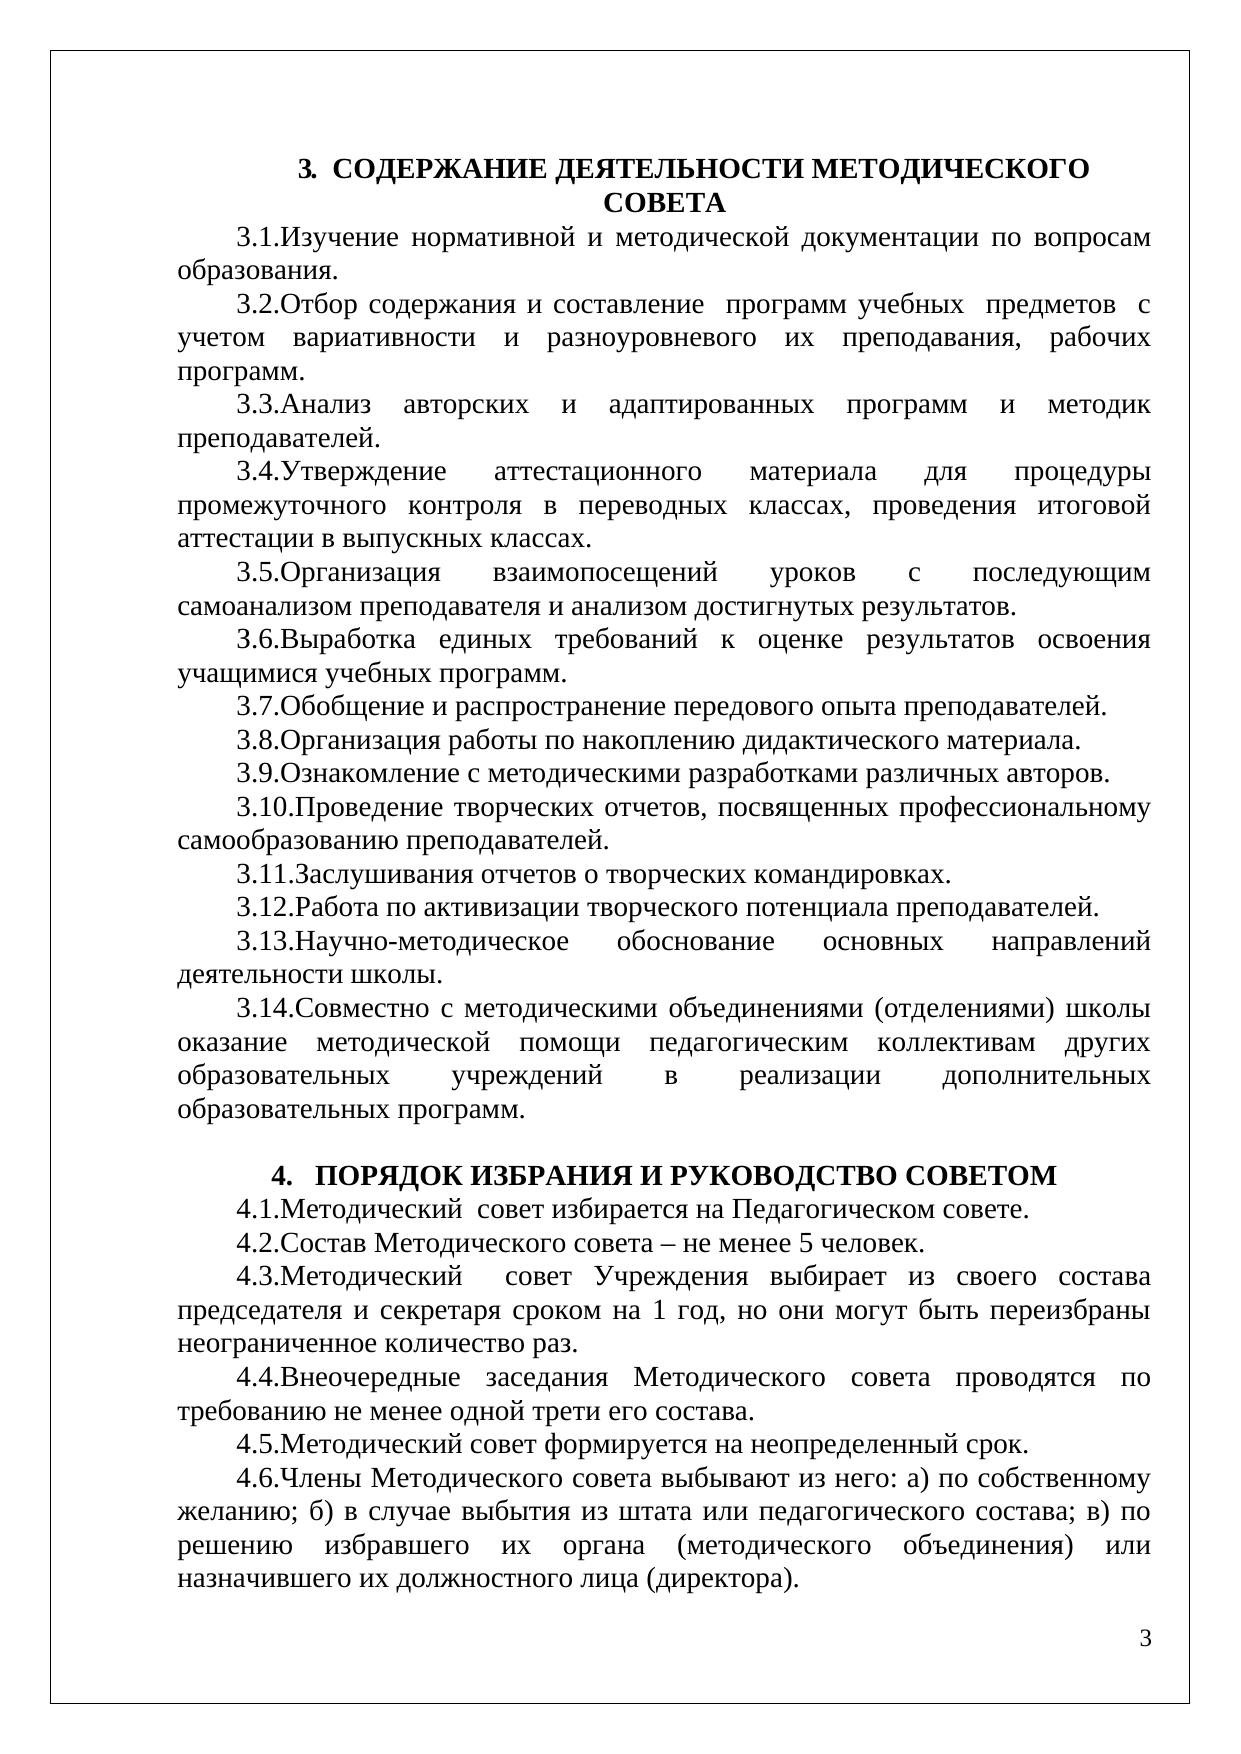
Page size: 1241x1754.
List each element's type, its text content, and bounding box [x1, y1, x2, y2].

text 4.1.Методический совет избирается на Педагогическом совете. [177, 1191, 1152, 1225]
text 3.8.Организация работы по накоплению дидактического материала. [177, 722, 1122, 755]
text 3.2.Отбор содержания и составление программ учебных предметов с учетом вариативности и разноуровневого их преподавания, рабочих программ. [177, 286, 1152, 386]
text 4. Порядок избрания и руководство советом [177, 1158, 1152, 1191]
text 4.4.Внеочередные заседания Методического совета проводятся по требованию не менее одной трети его состава. [177, 1359, 1152, 1426]
text З.6.Выработка единых требований к оценке результатов освоения учащимися учебных программ. [177, 621, 1152, 688]
text 3.12.Работа по активизации творческого потенциала преподавателей. [177, 889, 1152, 923]
list 4.6.Члены Методического совета выбывают из него: а) по собственному желанию; б) в случае выбытия из штата или педагогического состава; в) по решению избравшего их органа (методического объединения) или назначившего их должностного лица (директора). [177, 1460, 1152, 1594]
text 3.13.Научно-методическое обоснование основных направлений деятельности школы. [177, 923, 1152, 990]
text 3.5.Организация взаимопосещений уроков с последующим самоанализом преподавателя и анализом достигнутых результатов. [177, 554, 1152, 621]
text 4.5.Методический совет формируется на неопределенный срок. [177, 1426, 1152, 1460]
text 3.3.Анализ авторских и адаптированных программ и методик преподавателей. [177, 386, 1152, 453]
text 4.2.Состав Методического совета – не менее 5 человек. [177, 1225, 1152, 1258]
text 3.7.Обобщение и распространение передового опыта преподавателей. [177, 688, 1122, 722]
text 4.3.Методический совет Учреждения выбирает из своего состава председателя и секретаря сроком на 1 год, но они могут быть переизбраны неограниченное количество раз. [177, 1258, 1152, 1359]
text 3.14.Совместно с методическими объединениями (отделениями) школы оказание методической помощи педагогическим коллективам других образовательных учреждений в реализации дополнительных образовательных программ. [177, 990, 1152, 1124]
text 3.9.Ознакомление с методическими разработками различных авторов. [177, 755, 1152, 789]
text 3.11.Заслушивания отчетов о творческих командировках. [177, 856, 1152, 889]
text 3. Содержание деятельности методического совета [177, 152, 1152, 219]
text 3.1.Изучение нормативной и методической документации по вопросам образования. [177, 219, 1152, 286]
text 3.4.Утверждение аттестационного материала для процедуры промежуточного контроля в переводных классах, проведения итоговой аттестации в выпускных классах. [177, 453, 1152, 554]
text 3.10.Проведение творческих отчетов, посвященных профессиональному самообразованию преподавателей. [177, 789, 1152, 856]
